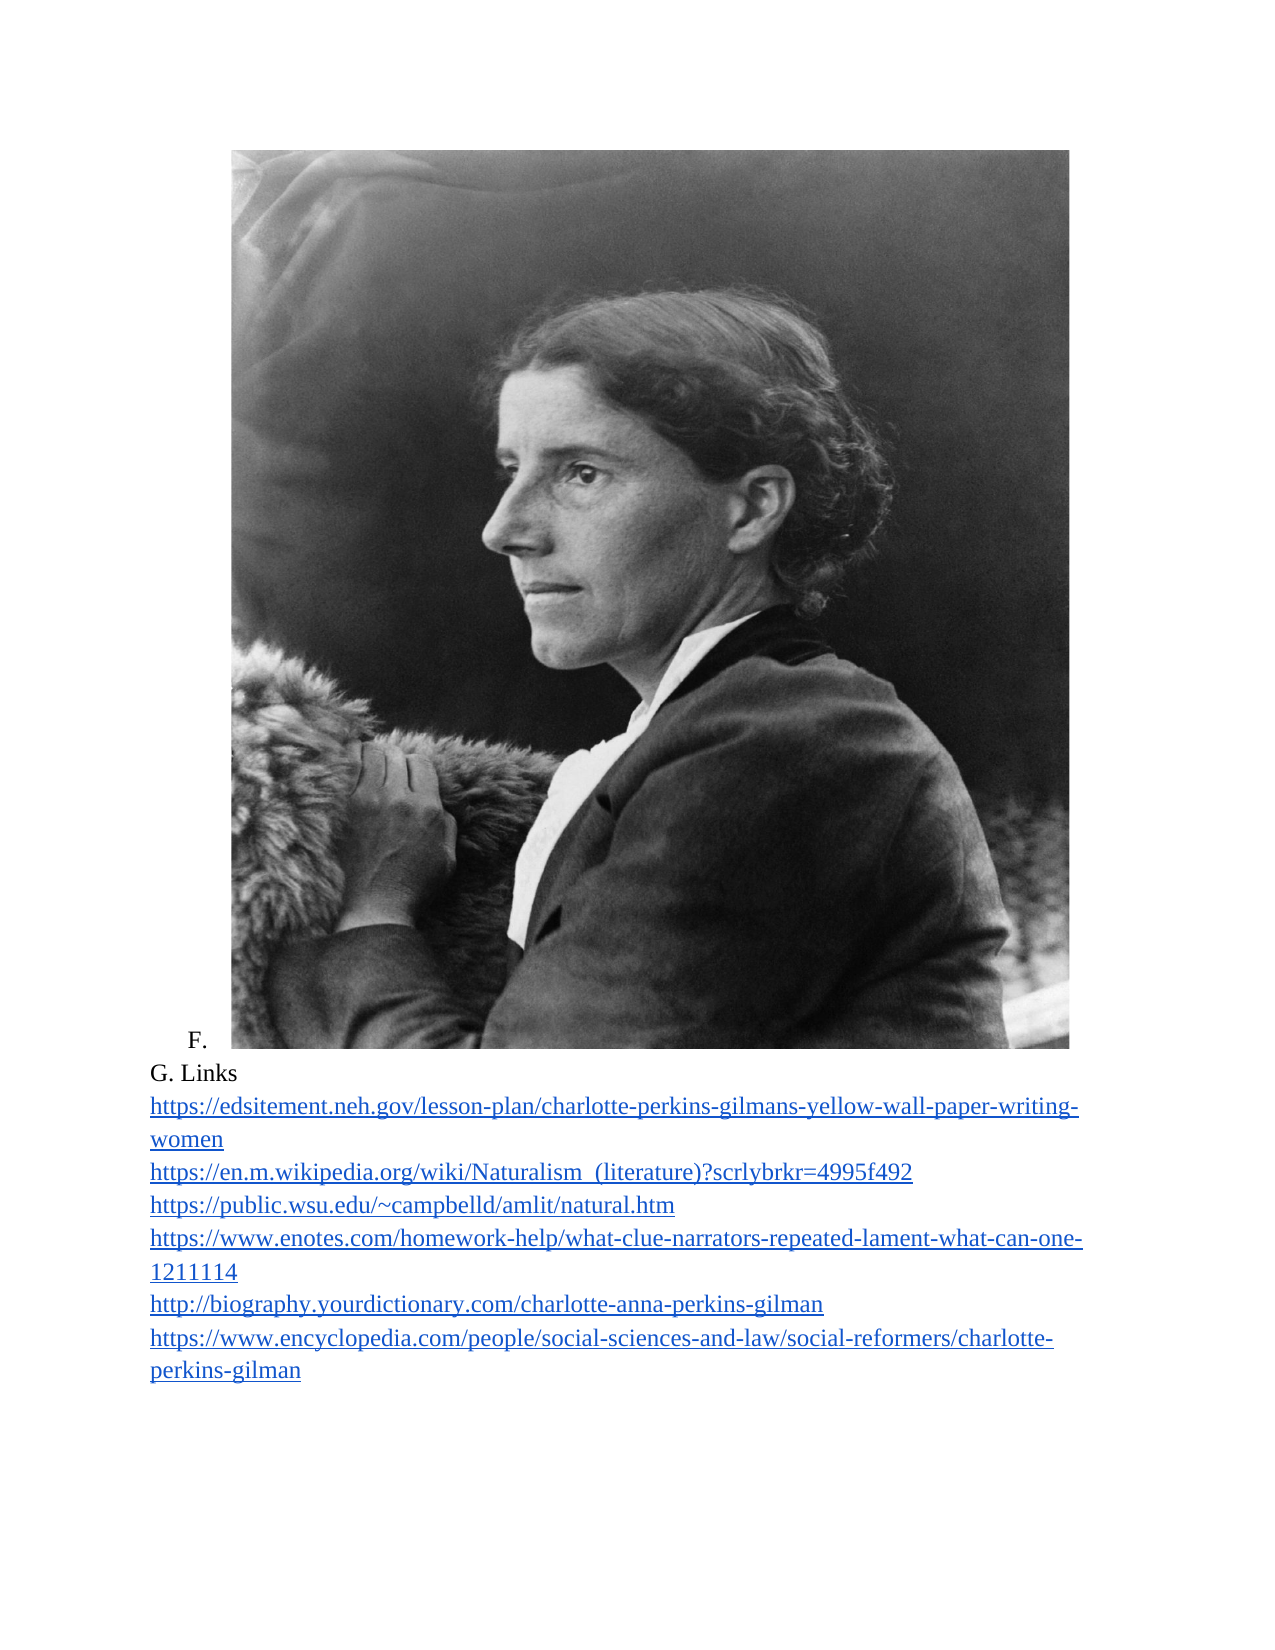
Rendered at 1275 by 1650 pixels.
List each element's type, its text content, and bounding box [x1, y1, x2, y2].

picture [231, 150, 1070, 1049]
text https://public.wsu.edu/~campbelld/amlit/natural.htm [150, 1191, 1125, 1219]
text https://en.m.wikipedia.org/wiki/Naturalism_(literature)?scrlybrkr=4995f492 [150, 1157, 1125, 1186]
text https://www.enotes.com/homework-help/what-clue-narrators-repeated-lament-what-can-one-1211114 [150, 1223, 1125, 1285]
text https://edsitement.neh.gov/lesson-plan/charlotte-perkins-gilmans-yellow-wall-paper-writing-women [150, 1091, 1125, 1153]
text http://biography.yourdictionary.com/charlotte-anna-perkins-gilman [150, 1289, 1125, 1318]
text https://www.encyclopedia.com/people/social-sciences-and-law/social-reformers/charlotte-perkins-gilman [150, 1323, 1125, 1384]
text G. Links [150, 1058, 1125, 1087]
